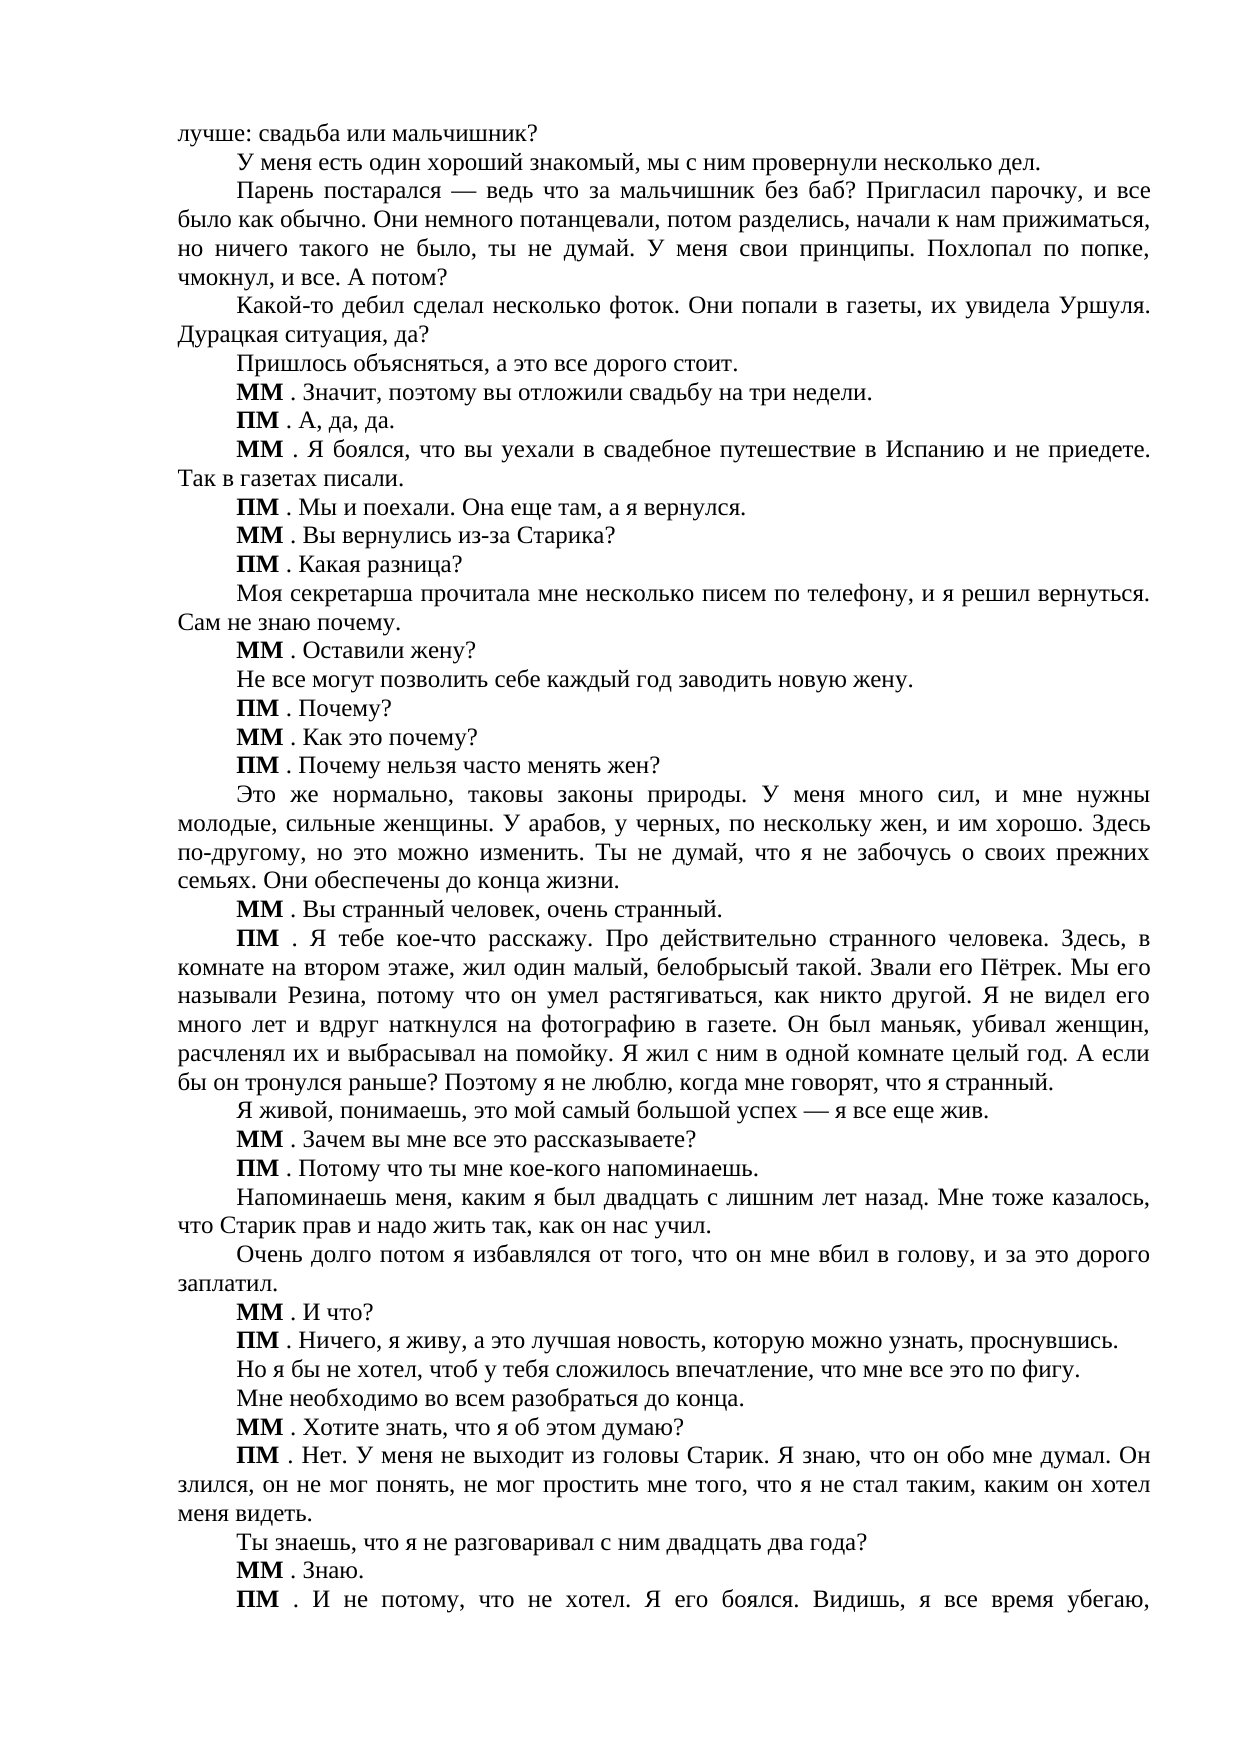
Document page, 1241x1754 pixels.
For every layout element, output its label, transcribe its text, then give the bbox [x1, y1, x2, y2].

text ММ . Значит, поэтому вы отложили свадьбу на три недели. [177, 377, 1152, 406]
text Мне необходимо во всем разобраться до конца. [177, 1383, 1152, 1412]
text ПМ . Я тебе кое-что расскажу. Про действительно странного человека. Здесь, в комнате на втором этаже, жил один малый, белобрысый такой. Звали его Пётрек. Мы его называли Резина, потому что он умел растягиваться, как никто другой. Я не видел его много лет и вдруг наткнулся на фотографию в газете. Он был маньяк, убивал женщин, расчленял их и выбрасывал на помойку. Я жил с ним в одной комнате целый год. А если бы он тронулся раньше? Поэтому я не люблю, когда мне говорят, что я странный. [177, 923, 1152, 1096]
text ММ . Вы странный человек, очень странный. [177, 894, 1152, 923]
text Но я бы не хотел, чтоб у тебя сложилось впечатление, что мне все это по фигу. [177, 1354, 1152, 1383]
text Я живой, понимаешь, это мой самый большой успех — я все еще жив. [177, 1096, 1152, 1124]
text ПМ . Почему? [177, 693, 1152, 722]
text ПМ . Нет. У меня не выходит из головы Старик. Я знаю, что он обо мне думал. Он злился, он не мог понять, не мог простить мне того, что я не стал таким, каким он хотел меня видеть. [177, 1441, 1152, 1527]
text У меня есть один хороший знакомый, мы с ним провернули несколько дел. [177, 147, 1152, 176]
text ПМ . А, да, да. [177, 406, 1152, 434]
text ПМ . Ничего, я живу, а это лучшая новость, которую можно узнать, проснувшись. [177, 1326, 1152, 1354]
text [177, 118, 1152, 147]
text Пришлось объясняться, а это все дорого стоит. [177, 348, 1152, 377]
text Очень долго потом я избавлялся от того, что он мне вбил в голову, и за это дорого заплатил. [177, 1239, 1152, 1297]
text Моя секретарша прочитала мне несколько писем по телефону, и я решил вернуться. Сам не знаю почему. [177, 578, 1152, 636]
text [177, 1584, 1152, 1613]
text ММ . Хотите знать, что я об этом думаю? [177, 1412, 1152, 1441]
text ММ . Как это почему? [177, 722, 1152, 751]
text ПМ . Какая разница? [177, 549, 1152, 578]
text ММ . Знаю. [177, 1556, 1152, 1584]
text Какой-то дебил сделал несколько фоток. Они попали в газеты, их увидела Уршуля. Дурацкая ситуация, да? [177, 291, 1152, 348]
text Не все могут позволить себе каждый год заводить новую жену. [177, 664, 1152, 693]
text ПМ . Мы и поехали. Она еще там, а я вернулся. [177, 492, 1152, 521]
text ММ . Зачем вы мне все это рассказываете? [177, 1124, 1152, 1153]
text ПМ . Почему нельзя часто менять жен? [177, 751, 1152, 779]
text Напоминаешь меня, каким я был двадцать с лишним лет назад. Мне тоже казалось, что Старик прав и надо жить так, как он нас учил. [177, 1182, 1152, 1239]
text Ты знаешь, что я не разговаривал с ним двадцать два года? [177, 1527, 1152, 1556]
text ММ . Оставили жену? [177, 636, 1152, 664]
text ММ . Я боялся, что вы уехали в свадебное путешествие в Испанию и не приедете. Так в газетах писали. [177, 434, 1152, 492]
text Парень постарался — ведь что за мальчишник без баб? Пригласил парочку, и все было как обычно. Они немного потанцевали, потом разделись, начали к нам прижиматься, но ничего такого не было, ты не думай. У меня свои принципы. Похлопал по попке, чмокнул, и все. А потом? [177, 176, 1152, 291]
text ММ . Вы вернулись из-за Старика? [177, 521, 1152, 549]
text ММ . И что? [177, 1297, 1152, 1326]
text Это же нормально, таковы законы природы. У меня много сил, и мне нужны молодые, сильные женщины. У арабов, у черных, по нескольку жен, и им хорошо. Здесь по-другому, но это можно изменить. Ты не думай, что я не забочусь о своих прежних семьях. Они обеспечены до конца жизни. [177, 779, 1152, 894]
text ПМ . Потому что ты мне кое-кого напоминаешь. [177, 1153, 1152, 1182]
